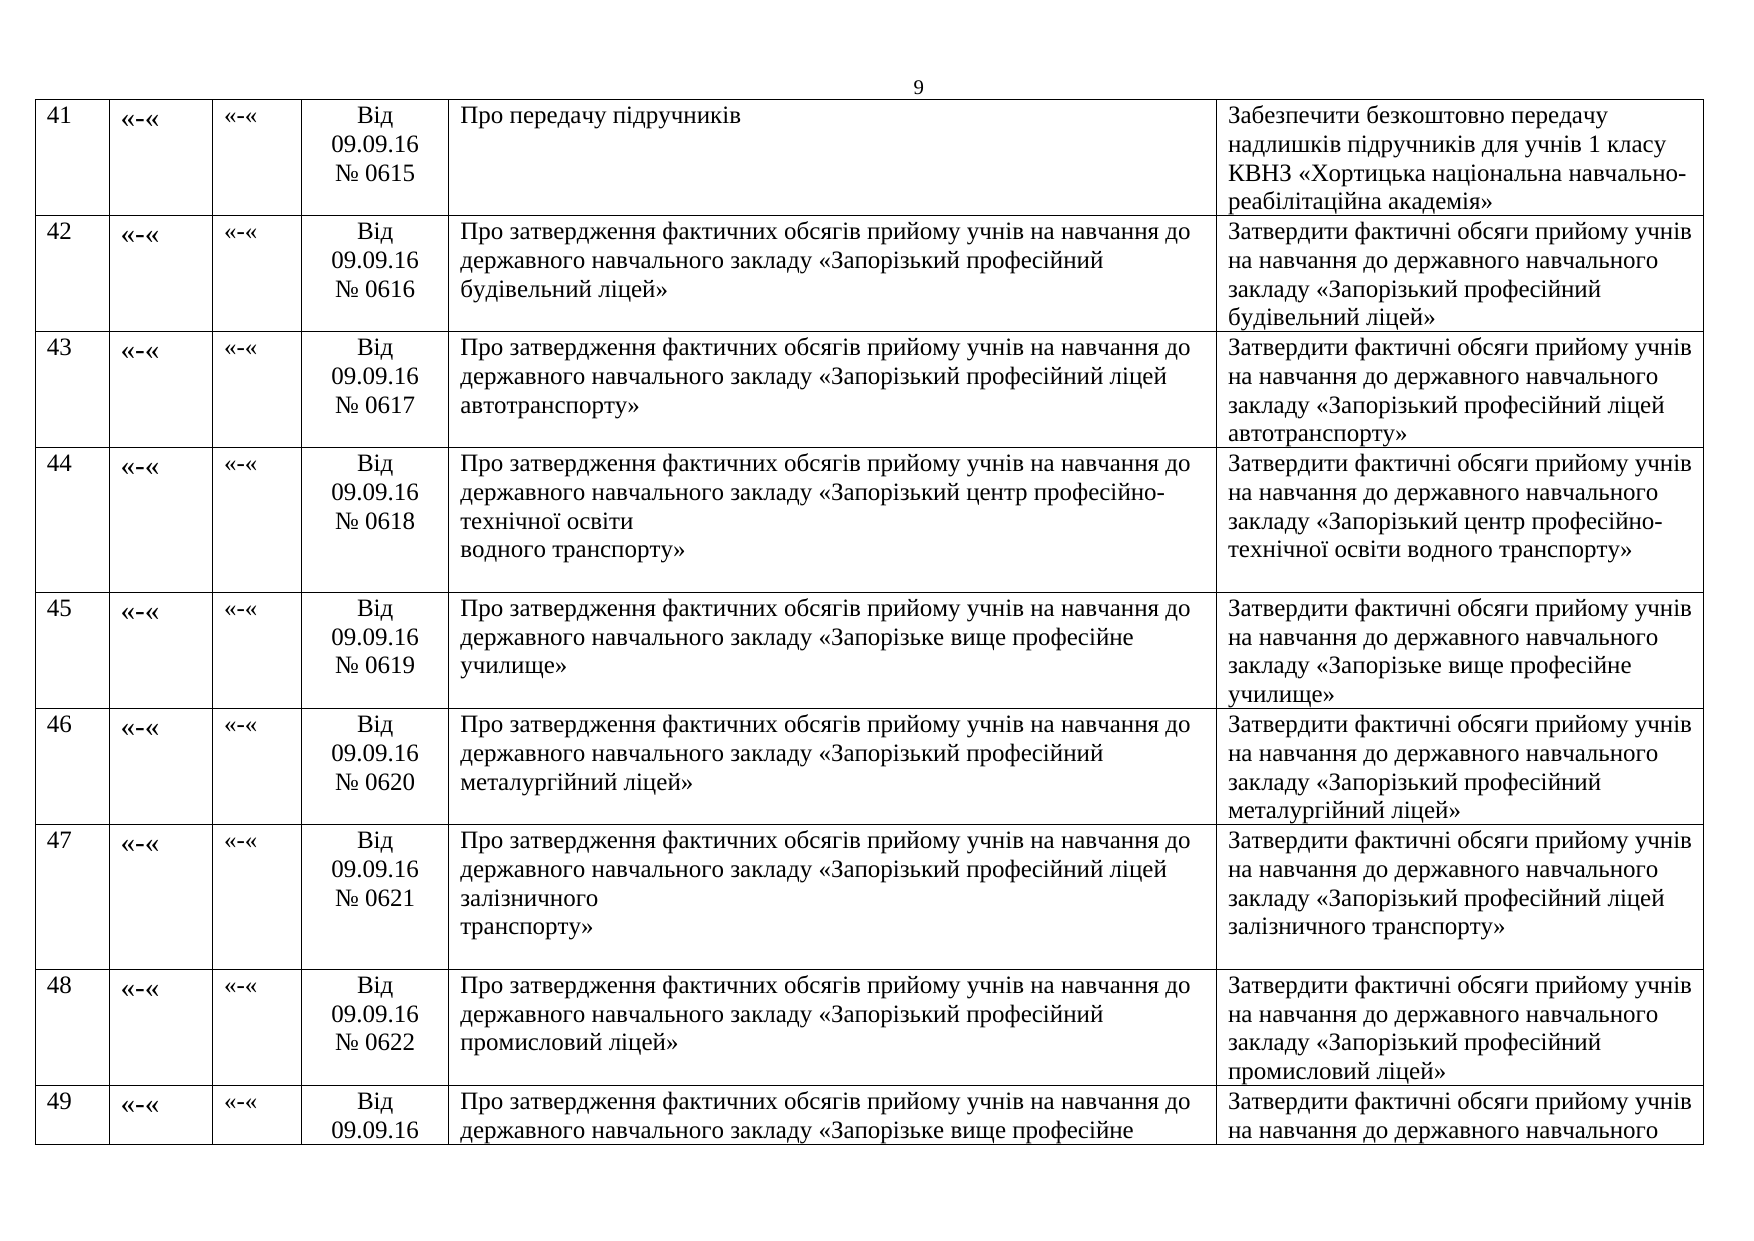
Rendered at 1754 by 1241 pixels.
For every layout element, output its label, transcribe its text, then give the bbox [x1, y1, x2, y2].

table_cell «-« [110, 709, 212, 824]
table_cell Затвердити фактичні обсяги прийому учнів на навчання до державного навчального закладу «Запорізький професійний ліцей автотранспорту» [1217, 332, 1703, 447]
table_cell «-« [213, 448, 301, 592]
table_cell Про затвердження фактичних обсягів прийому учнів на навчання до державного навчального закладу «Запорізький центр професійно-технічної освіти водного транспорту» [449, 448, 1216, 592]
table_cell «-« [213, 1086, 301, 1143]
table_cell «-« [110, 1086, 212, 1143]
table_cell «-« [213, 100, 301, 215]
table_cell Від 09.09.16 № 0615 [302, 100, 448, 215]
table_cell 42 [36, 216, 109, 331]
table_cell Про затвердження фактичних обсягів прийому учнів на навчання до державного навчального закладу «Запорізький професійний промисловий ліцей» [449, 970, 1216, 1085]
table_cell «-« [213, 332, 301, 447]
table_cell Від 09.09.16 № 0619 [302, 593, 448, 708]
table_cell «-« [110, 332, 212, 447]
table_cell Затвердити фактичні обсяги прийому учнів на навчання до державного навчального закладу «Запорізький професійний ліцей залізничного транспорту» [1217, 825, 1703, 969]
table_cell «-« [213, 825, 301, 969]
table_cell «-« [110, 593, 212, 708]
table_cell Про затвердження фактичних обсягів прийому учнів на навчання до державного навчального закладу «Запорізький професійний ліцей автотранспорту» [449, 332, 1216, 447]
table_cell 43 [36, 332, 109, 447]
table_cell «-« [213, 216, 301, 331]
table_cell 47 [36, 825, 109, 969]
table_cell Затвердити фактичні обсяги прийому учнів на навчання до державного навчального закладу «Запорізький центр професійно-технічної освіти водного транспорту» [1217, 448, 1703, 592]
table_cell Від 09.09.16 № 0623 [302, 1086, 448, 1143]
table_cell Затвердити фактичні обсяги прийому учнів на навчання до державного навчального закладу «Запорізький професійний промисловий ліцей» [1217, 970, 1703, 1085]
table_cell 46 [36, 709, 109, 824]
table_cell «-« [110, 825, 212, 969]
table_cell Від 09.09.16 № 0621 [302, 825, 448, 969]
table_cell 41 [36, 100, 109, 215]
table_cell «-« [110, 970, 212, 1085]
table_cell Про затвердження фактичних обсягів прийому учнів на навчання до державного навчального закладу «Запорізький професійний будівельний ліцей» [449, 216, 1216, 331]
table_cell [449, 1086, 1216, 1143]
table_cell Затвердити фактичні обсяги прийому учнів на навчання до державного навчального закладу «Запорізький професійний будівельний ліцей» [1217, 216, 1703, 331]
table_cell Про затвердження фактичних обсягів прийому учнів на навчання до державного навчального закладу «Запорізьке вище професійне училище» [449, 593, 1216, 708]
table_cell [1217, 1086, 1703, 1143]
table_cell «-« [213, 593, 301, 708]
table_cell «-« [213, 970, 301, 1085]
table_cell Про затвердження фактичних обсягів прийому учнів на навчання до державного навчального закладу «Запорізький професійний ліцей залізничного транспорту» [449, 825, 1216, 969]
table_cell Від 09.09.16 № 0616 [302, 216, 448, 331]
table_cell Від 09.09.16 № 0618 [302, 448, 448, 592]
table_cell «-« [213, 709, 301, 824]
table_cell 45 [36, 593, 109, 708]
table_cell Затвердити фактичні обсяги прийому учнів на навчання до державного навчального закладу «Запорізьке вище професійне училище» [1217, 593, 1703, 708]
table_cell 44 [36, 448, 109, 592]
table_cell Від 09.09.16 № 0620 [302, 709, 448, 824]
table_cell 48 [36, 970, 109, 1085]
table_cell «-« [110, 100, 212, 215]
table_cell «-« [110, 216, 212, 331]
table_cell Про затвердження фактичних обсягів прийому учнів на навчання до державного навчального закладу «Запорізький професійний металургійний ліцей» [449, 709, 1216, 824]
table_cell Забезпечити безкоштовно передачу надлишків підручників для учнів 1 класу КВНЗ «Хортицька національна навчально-реабілітаційна академія» [1217, 100, 1703, 215]
table_cell «-« [110, 448, 212, 592]
table_cell Затвердити фактичні обсяги прийому учнів на навчання до державного навчального закладу «Запорізький професійний металургійний ліцей» [1217, 709, 1703, 824]
table_cell Від 09.09.16 № 0622 [302, 970, 448, 1085]
table_cell 49 [36, 1086, 109, 1143]
table_cell Від 09.09.16 № 0617 [302, 332, 448, 447]
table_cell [449, 100, 1216, 215]
